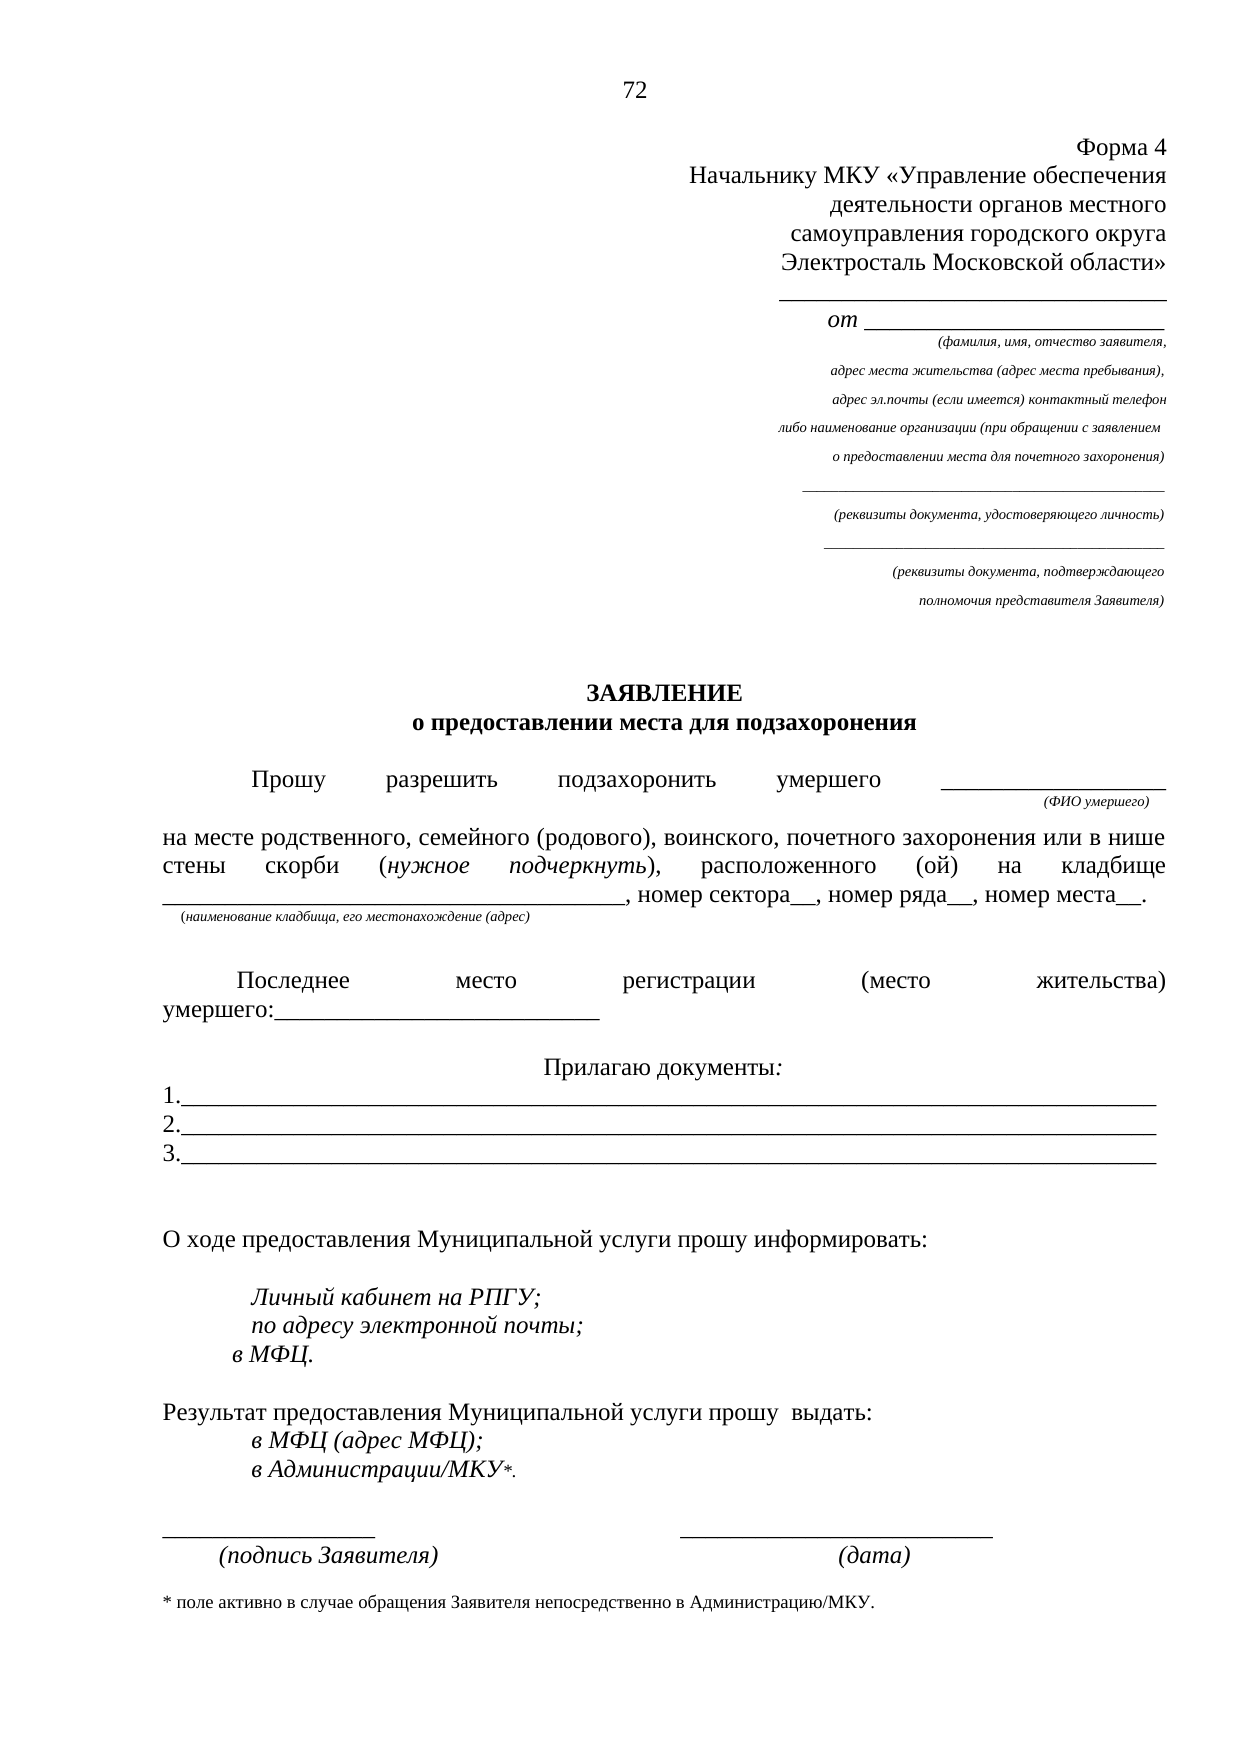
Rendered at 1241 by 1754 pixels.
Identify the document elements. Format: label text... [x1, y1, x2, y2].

text (наименование кладбища, его местонахождение (адрес) [162, 908, 1166, 937]
text на месте родственного, семейного (родового), воинского, почетного захоронения или в нише стены скорби (нужное подчеркнуть), расположенного (ой) на кладбище _____________________________________, номер сектора__, номер ряда__, номер места__. [162, 822, 1166, 908]
text (подпись Заявителя) (дата) [162, 1541, 1166, 1569]
text 3.______________________________________________________________________________ [162, 1138, 1166, 1167]
text Прошу разрешить подзахоронить умершего __________________ (ФИО умершего) [162, 764, 1166, 822]
text ЗАЯВЛЕНИЕ [162, 678, 1166, 707]
text (реквизиты документа, подтверждающего [162, 563, 1166, 592]
text Прилагаю документы: [162, 1052, 1166, 1081]
text либо наименование организации (при обращении с заявлением о предоставлении места для почетного захоронения) [162, 419, 1166, 477]
text  в МФЦ. [162, 1339, 1166, 1368]
text * поле активно в случае обращения Заявителя непосредственно в Администрацию/МКУ. [162, 1591, 1166, 1612]
text 2.______________________________________________________________________________ [162, 1109, 1166, 1138]
text адрес эл.почты (если имеется) контактный телефон [162, 391, 1166, 419]
text _______________________________________________ [162, 534, 1166, 563]
text  по адресу электронной почты; [162, 1311, 1166, 1339]
text  Личный кабинет на РПГУ; [162, 1282, 1166, 1311]
text _______________________________ [162, 276, 1166, 304]
text полномочия представителя Заявителя) [162, 592, 1166, 621]
text адрес места жительства (адрес места пребывания), [162, 362, 1166, 391]
text о предоставлении места для подзахоронения [162, 707, 1166, 736]
text О ходе предоставления Муниципальной услуги прошу информировать: [162, 1224, 1166, 1253]
text _________________ _________________________ [162, 1512, 1166, 1541]
text  в Администрации/МКУ*. [162, 1454, 1166, 1483]
text (фамилия, имя, отчество заявителя, [162, 333, 1166, 362]
text 1.______________________________________________________________________________ [162, 1081, 1166, 1109]
text самоуправления городского округа [162, 218, 1166, 247]
text (реквизиты документа, удостоверяющего личность) [162, 506, 1166, 534]
text Начальнику МКУ «Управление обеспечения [162, 161, 1166, 189]
text Результат предоставления Муниципальной услуги прошу выдать: [162, 1397, 1166, 1426]
text Форма 4 [162, 132, 1166, 161]
text деятельности органов местного [162, 189, 1166, 218]
text от ________________________ [162, 304, 1166, 333]
text __________________________________________________ [162, 477, 1166, 506]
text Электросталь Московской области» [162, 247, 1166, 276]
text  в МФЦ (адрес МФЦ); [162, 1426, 1166, 1454]
text Последнее место регистрации (место жительства) умершего:__________________________ [162, 966, 1166, 1023]
